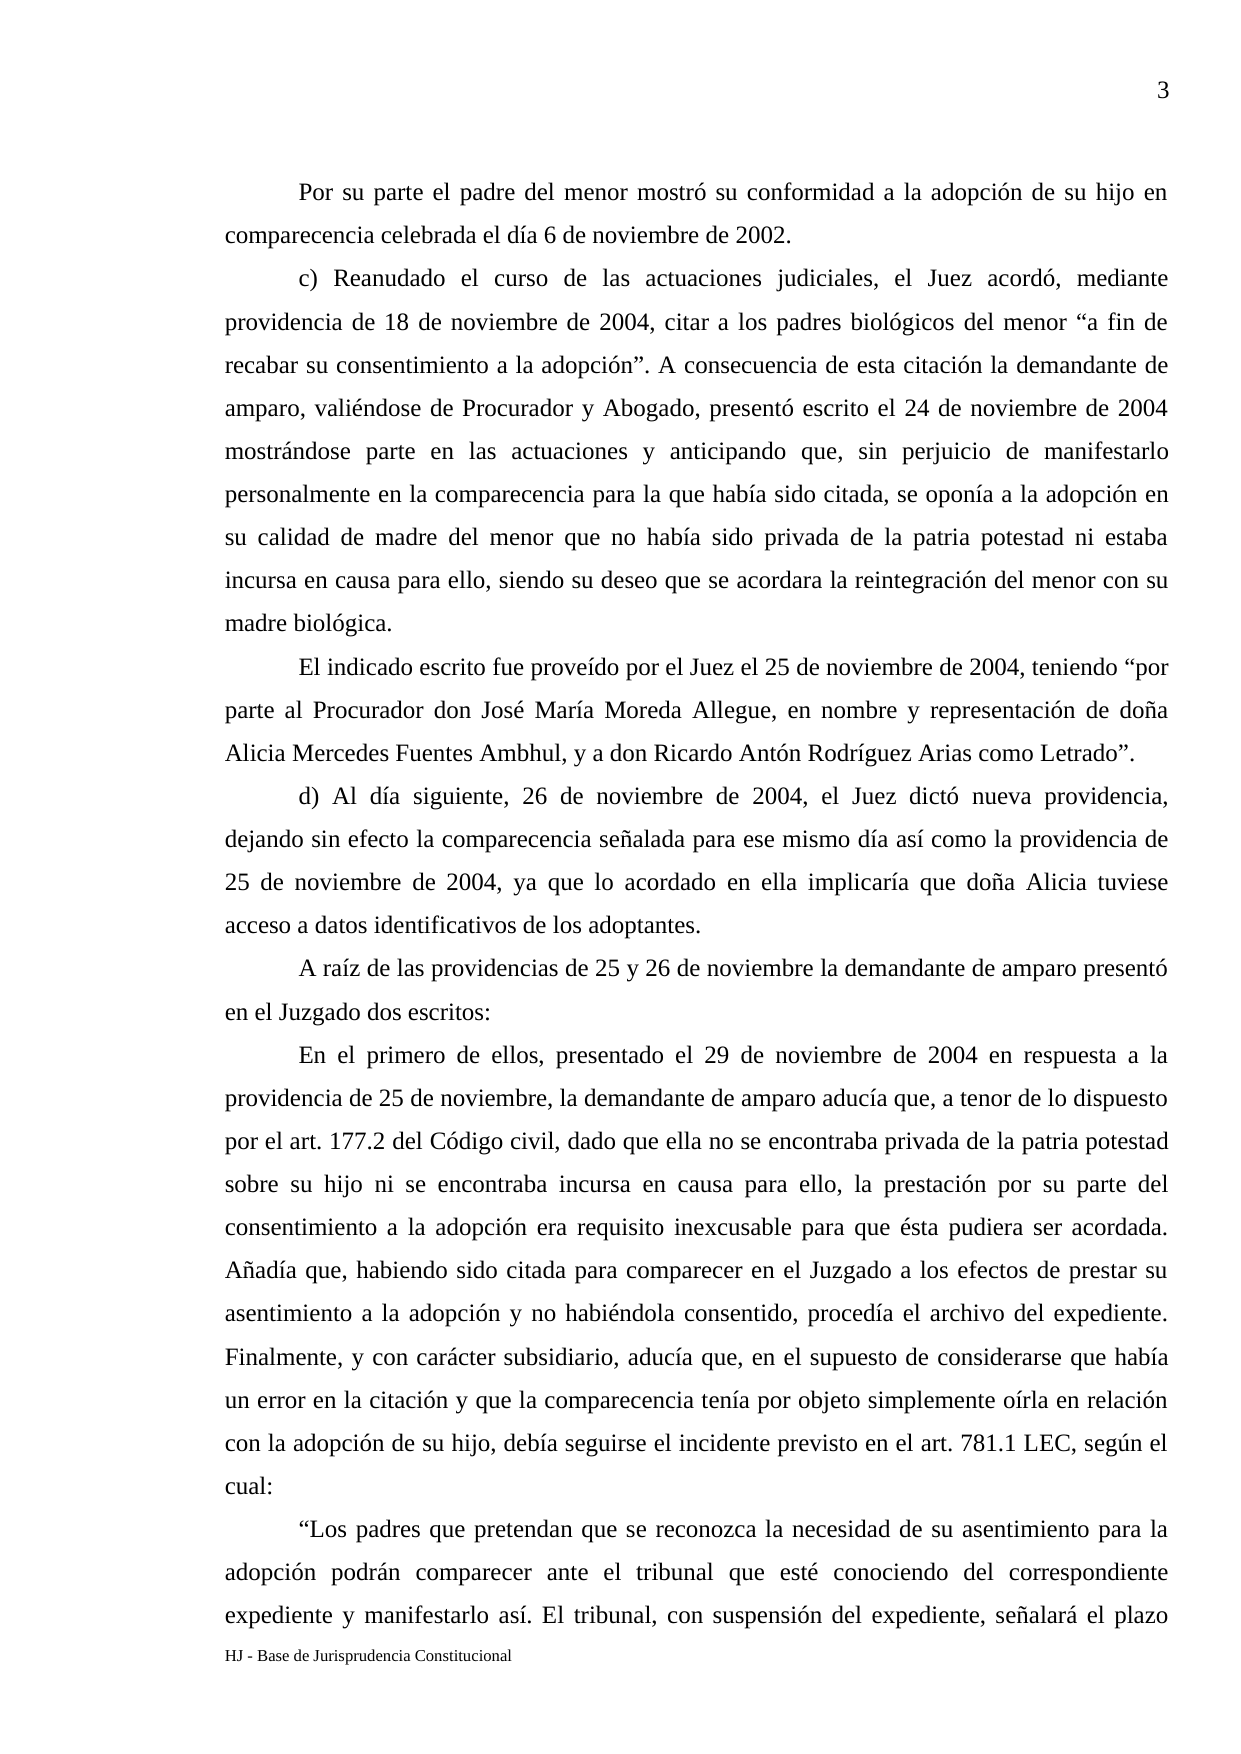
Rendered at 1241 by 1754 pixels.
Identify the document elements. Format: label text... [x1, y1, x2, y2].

text Por su parte el padre del menor mostró su conformidad a la adopción de su hijo en comparecencia celebrada el día 6 de noviembre de 2002. [224, 177, 1169, 249]
text En el primero de ellos, presentado el 29 de noviembre de 2004 en respuesta a la providencia de 25 de noviembre, la demandante de amparo aducía que, a tenor de lo dispuesto por el art. 177.2 del Código civil, dado que ella no se encontraba privada de la patria potestad sobre su hijo ni se encontraba incursa en causa para ello, la prestación por su parte del consentimiento a la adopción era requisito inexcusable para que ésta pudiera ser acordada. Añadía que, habiendo sido citada para comparecer en el Juzgado a los efectos de prestar su asentimiento a la adopción y no habiéndola consentido, procedía el archivo del expediente. Finalmente, y con carácter subsidiario, aducía que, en el supuesto de considerarse que había un error en la citación y que la comparecencia tenía por objeto simplemente oírla en relación con la adopción de su hijo, debía seguirse el incidente previsto en el art. 781.1 LEC, según el cual: [224, 1040, 1169, 1500]
text c) Reanudado el curso de las actuaciones judiciales, el Juez acordó, mediante providencia de 18 de noviembre de 2004, citar a los padres biológicos del menor “a fin de recabar su consentimiento a la adopción”. A consecuencia de esta citación la demandante de amparo, valiéndose de Procurador y Abogado, presentó escrito el 24 de noviembre de 2004 mostrándose parte en las actuaciones y anticipando que, sin perjuicio de manifestarlo personalmente en la comparecencia para la que había sido citada, se oponía a la adopción en su calidad de madre del menor que no había sido privada de la patria potestad ni estaba incursa en causa para ello, siendo su deseo que se acordara la reintegración del menor con su madre biológica. [224, 263, 1169, 637]
text El indicado escrito fue proveído por el Juez el 25 de noviembre de 2004, teniendo “por parte al Procurador don José María Moreda Allegue, en nombre y representación de doña Alicia Mercedes Fuentes Ambhul, y a don Ricardo Antón Rodríguez Arias como Letrado”. [224, 652, 1169, 767]
text A raíz de las providencias de 25 y 26 de noviembre la demandante de amparo presentó en el Juzgado dos escritos: [224, 953, 1169, 1025]
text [224, 1514, 1169, 1629]
text d) Al día siguiente, 26 de noviembre de 2004, el Juez dictó nueva providencia, dejando sin efecto la comparecencia señalada para ese mismo día así como la providencia de 25 de noviembre de 2004, ya que lo acordado en ella implicaría que doña Alicia tuviese acceso a datos identificativos de los adoptantes. [224, 781, 1169, 939]
